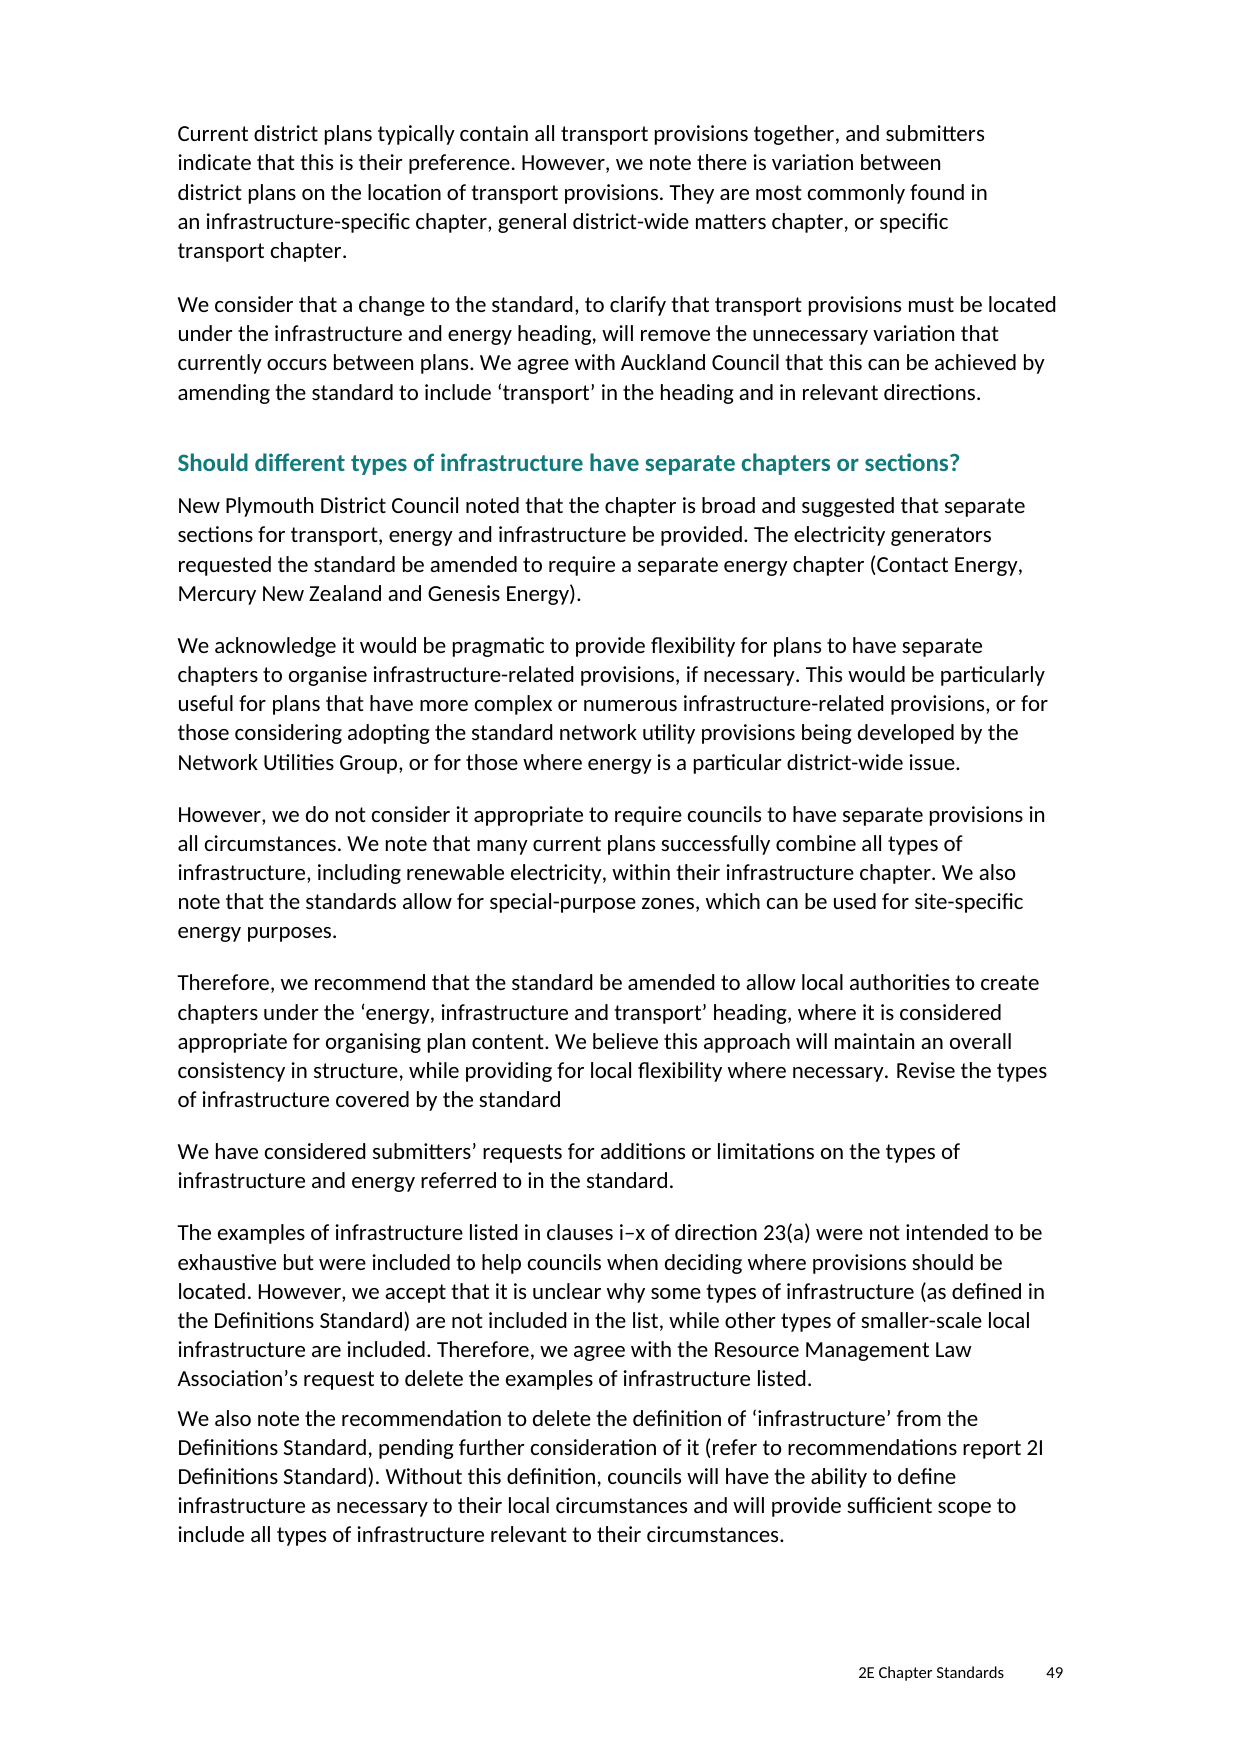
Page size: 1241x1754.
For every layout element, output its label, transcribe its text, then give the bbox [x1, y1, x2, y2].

text Current district plans typically contain all transport provisions together, and submitters indicate that this is their preference. However, we note there is variation between district plans on the location of transport provisions. They are most commonly found in an infrastructure-specific chapter, general district-wide matters chapter, or specific transport chapter. [177, 118, 1063, 264]
subtitle Should different types of infrastructure have separate chapters or sections? [177, 447, 1063, 478]
text New Plymouth District Council noted that the chapter is broad and suggested that separate sections for transport, energy and infrastructure be provided. The electricity generators requested the standard be amended to require a separate energy chapter (Contact Energy, Mercury New Zealand and Genesis Energy). [177, 490, 1063, 607]
text We consider that a change to the standard, to clarify that transport provisions must be located under the infrastructure and energy heading, will remove the unnecessary variation that currently occurs between plans. We agree with Auckland Council that this can be achieved by amending the standard to include ‘transport’ in the heading and in relevant directions. [177, 289, 1063, 406]
text We acknowledge it would be pragmatic to provide flexibility for plans to have separate chapters to organise infrastructure-related provisions, if necessary. This would be particularly useful for plans that have more complex or numerous infrastructure-related provisions, or for those considering adopting the standard network utility provisions being developed by the Network Utilities Group, or for those where energy is a particular district-wide issue. [177, 630, 1063, 776]
text Therefore, we recommend that the standard be amended to allow local authorities to create chapters under the ‘energy, infrastructure and transport’ heading, where it is considered appropriate for organising plan content. We believe this approach will maintain an overall consistency in structure, while providing for local flexibility where necessary. Revise the types of infrastructure covered by the standard [177, 967, 1063, 1113]
text However, we do not consider it appropriate to require councils to have separate provisions in all circumstances. We note that many current plans successfully combine all types of infrastructure, including renewable electricity, within their infrastructure chapter. We also note that the standards allow for special-purpose zones, which can be used for site-specific energy purposes. [177, 799, 1063, 944]
text The examples of infrastructure listed in clauses i–x of direction 23(a) were not intended to be exhaustive but were included to help councils when deciding where provisions should be located. However, we accept that it is unclear why some types of infrastructure (as defined in the Definitions Standard) are not included in the list, while other types of smaller-scale local infrastructure are included. Therefore, we agree with the Resource Management Law Association’s request to delete the examples of infrastructure listed. [177, 1217, 1063, 1392]
list We also note the recommendation to delete the definition of ‘infrastructure’ from the Definitions Standard, pending further consideration of it (refer to recommendations report 2I Definitions Standard). Without this definition, councils will have the ability to define infrastructure as necessary to their local circumstances and will provide sufficient scope to include all types of infrastructure relevant to their circumstances. [177, 1403, 1063, 1549]
text We have considered submitters’ requests for additions or limitations on the types of infrastructure and energy referred to in the standard. [177, 1136, 1063, 1194]
